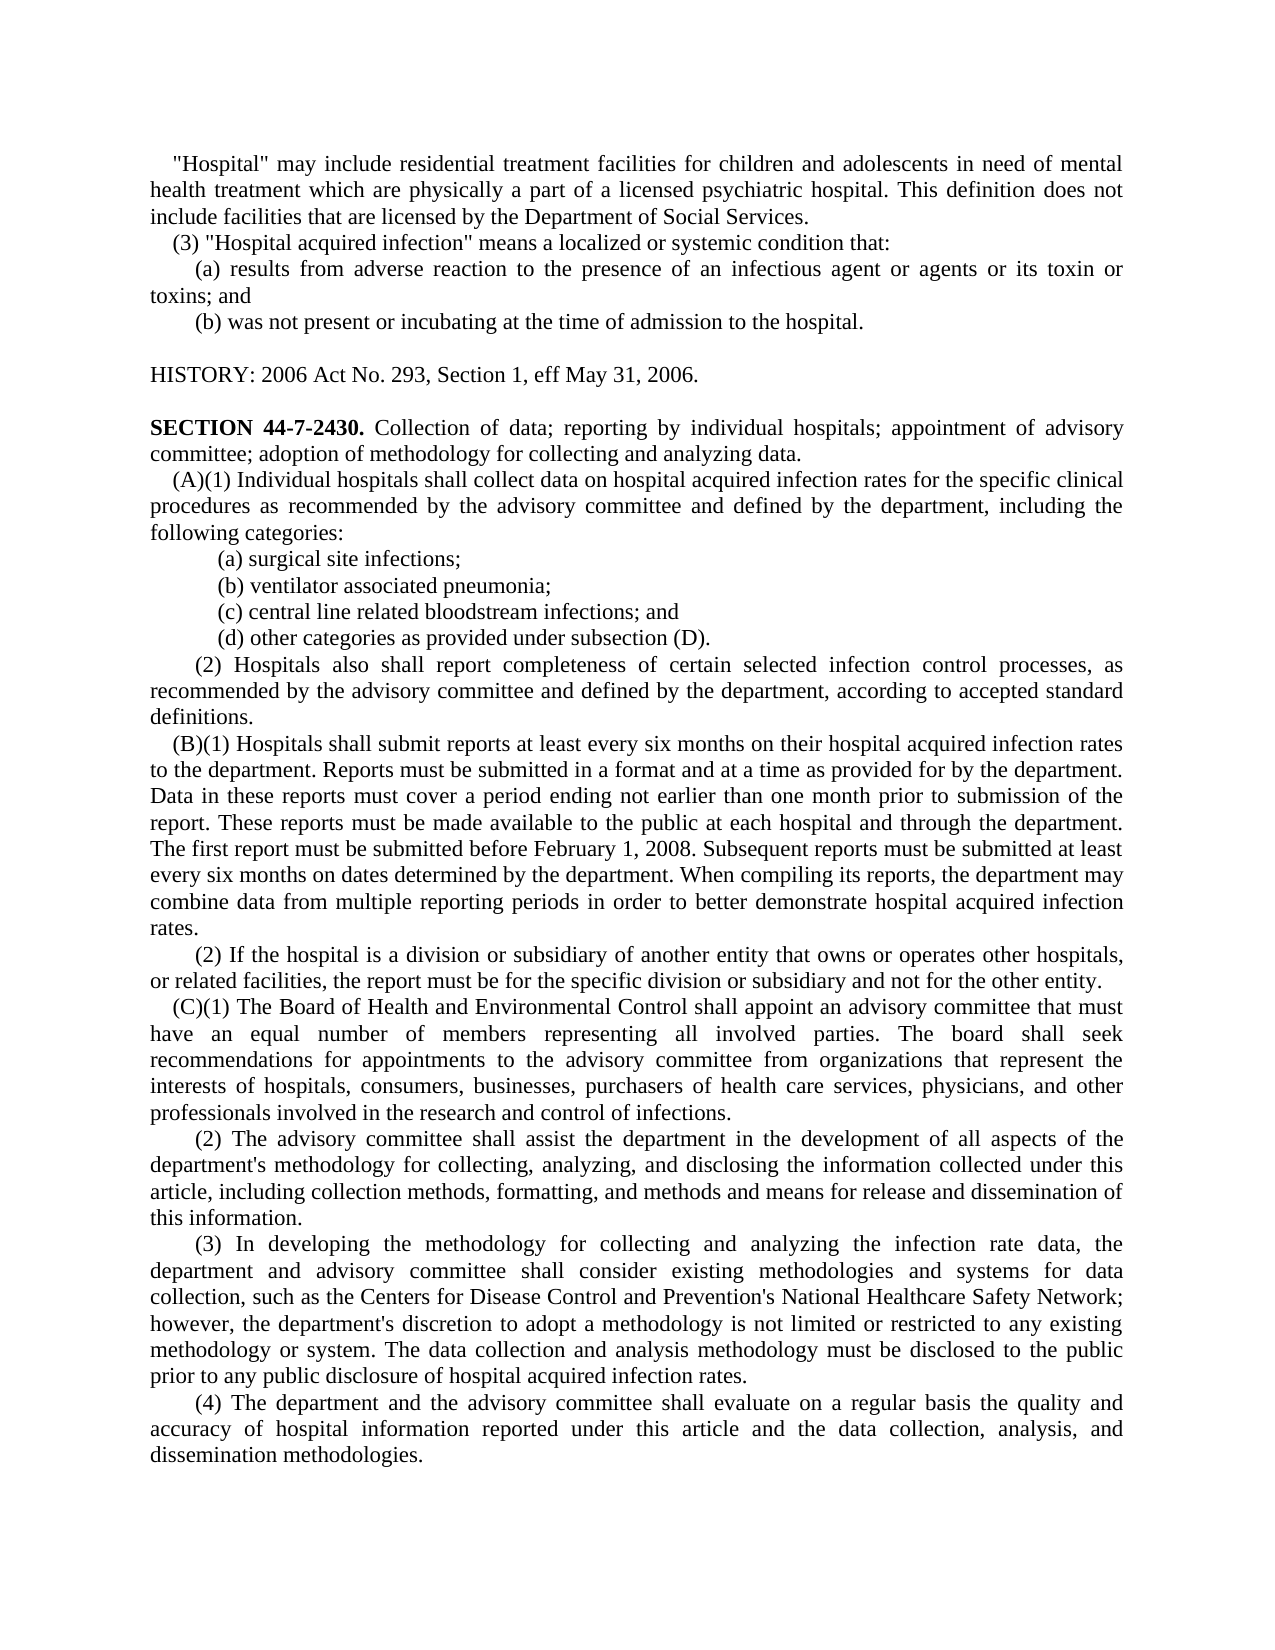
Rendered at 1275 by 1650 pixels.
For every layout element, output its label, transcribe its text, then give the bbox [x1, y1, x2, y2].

text (B)(1) Hospitals shall submit reports at least every six months on their hospital acquired infection rates to the department. Reports must be submitted in a format and at a time as provided for by the department. Data in these reports must cover a period ending not earlier than one month prior to submission of the report. These reports must be made available to the public at each hospital and through the department. The first report must be submitted before February 1, 2008. Subsequent reports must be submitted at least every six months on dates determined by the department. When compiling its reports, the department may combine data from multiple reporting periods in order to better demonstrate hospital acquired infection rates. [150, 730, 1125, 941]
text (c) central line related bloodstream infections; and [150, 598, 1125, 624]
text (a) results from adverse reaction to the presence of an infectious agent or agents or its toxin or toxins; and [150, 255, 1125, 308]
text HISTORY: 2006 Act No. 293, Section 1, eff May 31, 2006. [150, 361, 1125, 387]
text (b) ventilator associated pneumonia; [150, 572, 1125, 598]
text (3) In developing the methodology for collecting and analyzing the infection rate data, the department and advisory committee shall consider existing methodologies and systems for data collection, such as the Centers for Disease Control and Prevention's National Healthcare Safety Network; however, the department's discretion to adopt a methodology is not limited or restricted to any existing methodology or system. The data collection and analysis methodology must be disclosed to the public prior to any public disclosure of hospital acquired infection rates. [150, 1231, 1125, 1389]
text "Hospital" may include residential treatment facilities for children and adolescents in need of mental health treatment which are physically a part of a licensed psychiatric hospital. This definition does not include facilities that are licensed by the Department of Social Services. [150, 150, 1125, 229]
text (d) other categories as provided under subsection (D). [150, 624, 1125, 651]
text (b) was not present or incubating at the time of admission to the hospital. [150, 308, 1125, 334]
text (2) Hospitals also shall report completeness of certain selected infection control processes, as recommended by the advisory committee and defined by the department, according to accepted standard definitions. [150, 651, 1125, 730]
text (a) surgical site infections; [150, 545, 1125, 572]
text (3) "Hospital acquired infection" means a localized or systemic condition that: [150, 229, 1125, 255]
text (A)(1) Individual hospitals shall collect data on hospital acquired infection rates for the specific clinical procedures as recommended by the advisory committee and defined by the department, including the following categories: [150, 466, 1125, 545]
text SECTION 44-7-2430. Collection of data; reporting by individual hospitals; appointment of advisory committee; adoption of methodology for collecting and analyzing data. [150, 413, 1125, 466]
text (2) If the hospital is a division or subsidiary of another entity that owns or operates other hospitals, or related facilities, the report must be for the specific division or subsidiary and not for the other entity. [150, 941, 1125, 993]
text (C)(1) The Board of Health and Environmental Control shall appoint an advisory committee that must have an equal number of members representing all involved parties. The board shall seek recommendations for appointments to the advisory committee from organizations that represent the interests of hospitals, consumers, businesses, purchasers of health care services, physicians, and other professionals involved in the research and control of infections. [150, 993, 1125, 1125]
text (2) The advisory committee shall assist the department in the development of all aspects of the department's methodology for collecting, analyzing, and disclosing the information collected under this article, including collection methods, formatting, and methods and means for release and dissemination of this information. [150, 1125, 1125, 1231]
text (4) The department and the advisory committee shall evaluate on a regular basis the quality and accuracy of hospital information reported under this article and the data collection, analysis, and dissemination methodologies. [150, 1389, 1125, 1468]
